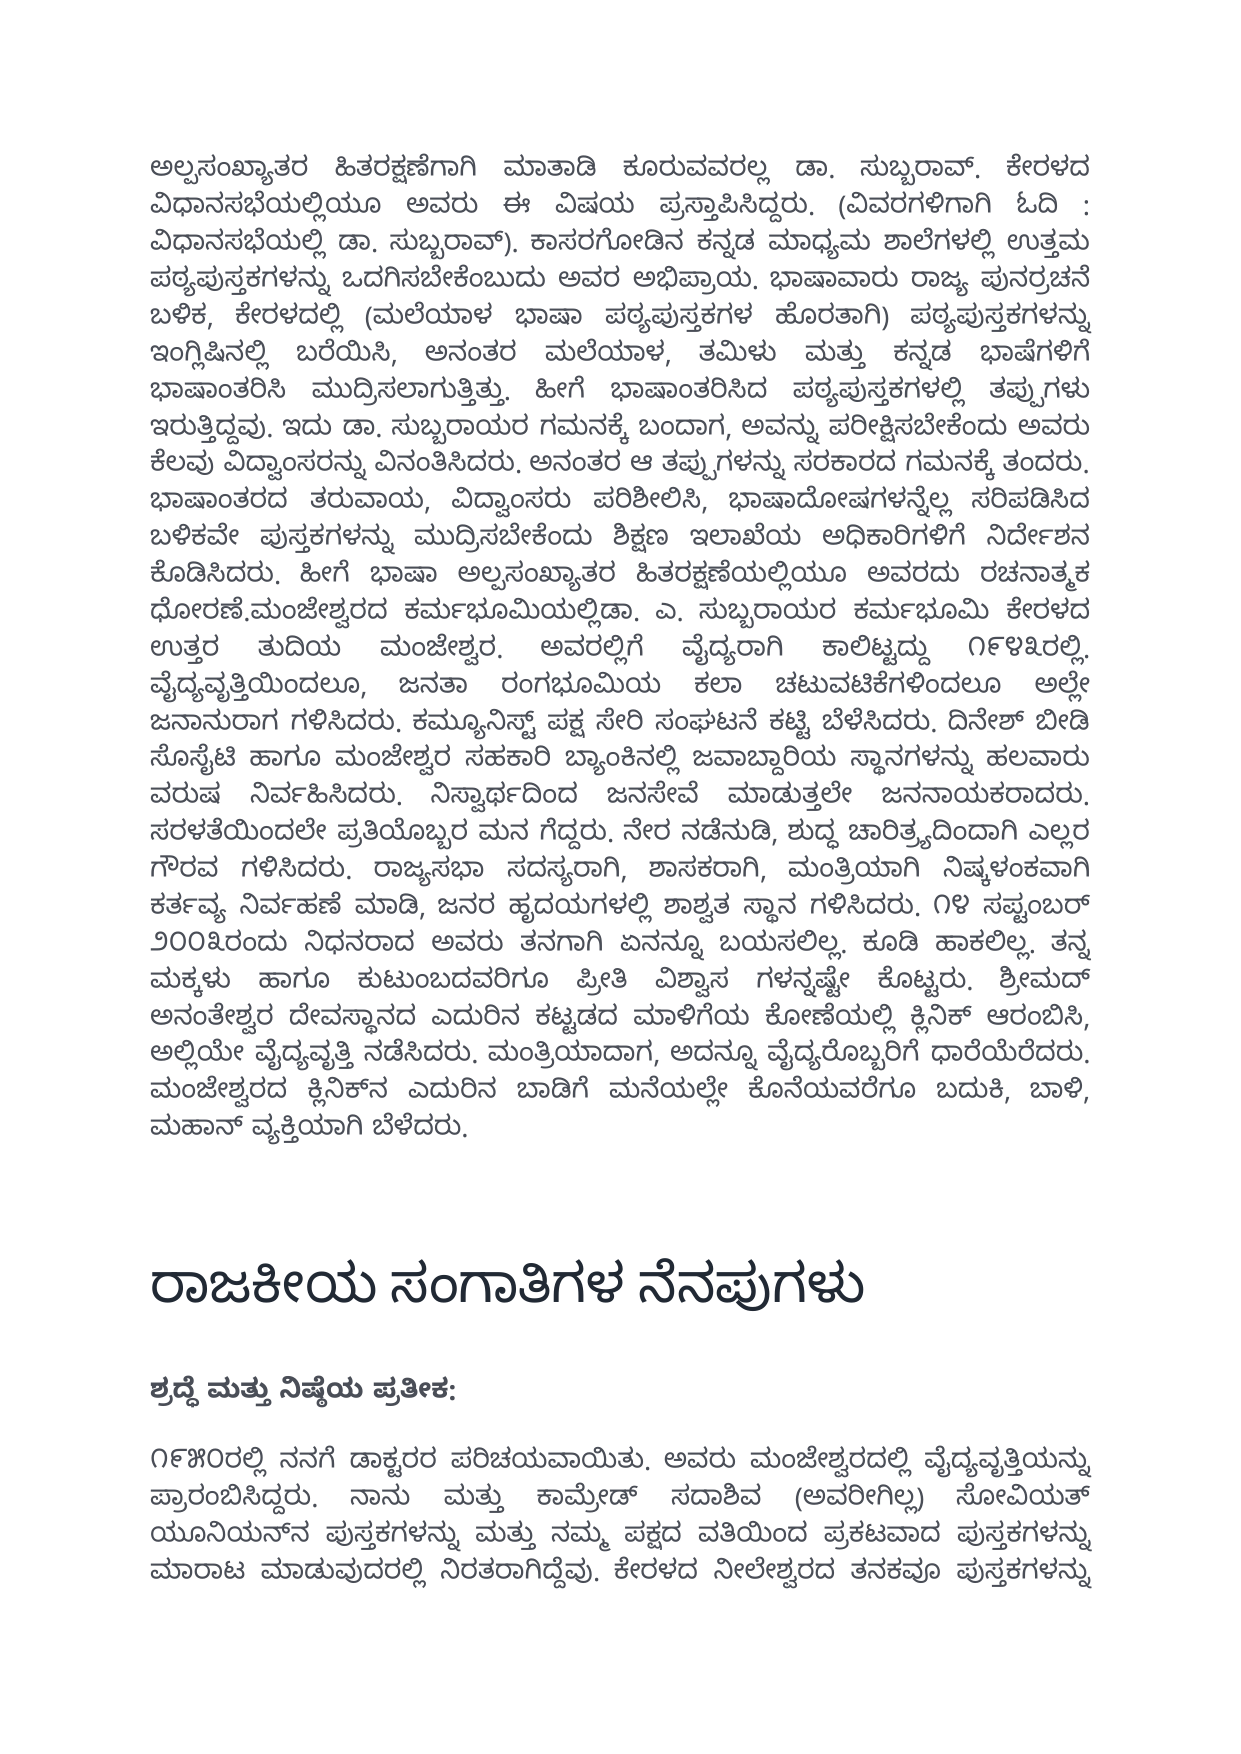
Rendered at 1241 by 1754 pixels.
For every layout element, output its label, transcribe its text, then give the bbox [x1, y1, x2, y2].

subtitle ರಾಜಕೀಯ ಸಂಗಾತಿಗಳ ನೆನಪುಗಳು [150, 1250, 1090, 1324]
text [150, 150, 1090, 1146]
text ಶ್ರದ್ಧೆ ಮತ್ತು ನಿಷ್ಠೆಯ ಪ್ರತೀಕ: [150, 1371, 1090, 1408]
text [150, 1442, 1090, 1589]
